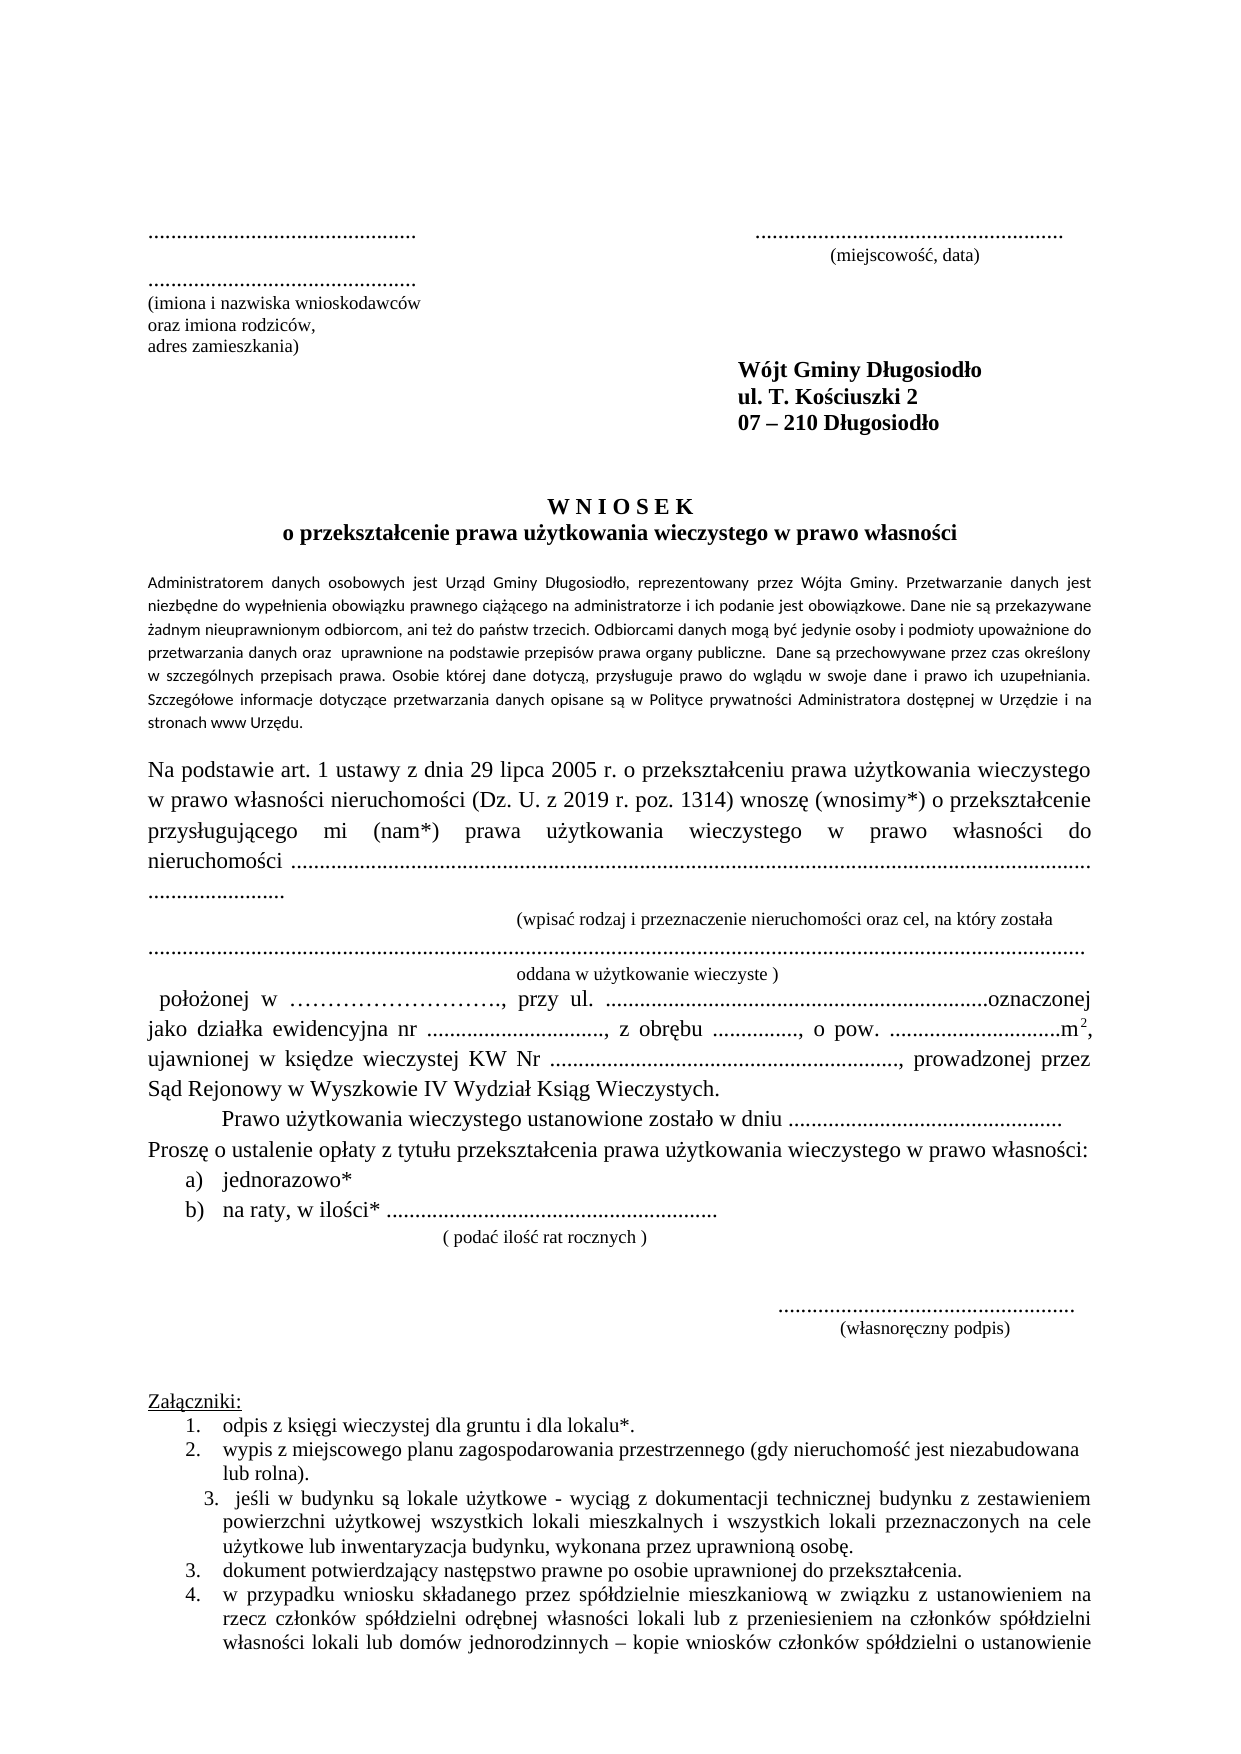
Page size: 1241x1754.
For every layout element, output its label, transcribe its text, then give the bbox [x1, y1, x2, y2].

text (wpisać rodzaj i przeznaczenie nieruchomości oraz cel, na który została [148, 907, 1093, 929]
text 3. jeśli w budynku są lokale użytkowe - wyciąg z dokumentacji technicznej budynku z zestawieniem powierzchni użytkowej wszystkich lokali mieszkalnych i wszystkich lokali przeznaczonych na cele użytkowe lub inwentaryzacja budynku, wykonana przez uprawnioną osobę. [148, 1485, 1093, 1558]
text Administratorem danych osobowych jest Urząd Gminy Długosiodło, reprezentowany przez Wójta Gminy. Przetwarzanie danych jest niezbędne do wypełnienia obowiązku prawnego ciążącego na administratorze i ich podanie jest obowiązkowe. Dane nie są przekazywane żadnym nieuprawnionym odbiorcom, ani też do państw trzecich. Odbiorcami danych mogą być jedynie osoby i podmioty upoważnione do przetwarzania danych oraz uprawnione na podstawie przepisów prawa organy publiczne. Dane są przechowywane przez czas określony w szczególnych przepisach prawa. Osobie której dane dotyczą, przysługuje prawo do wglądu w swoje dane i prawo ich uzupełniania. Szczegółowe informacje dotyczące przetwarzania danych opisane są w Polityce prywatności Administratora dostępnej w Urzędzie i na stronach www Urzędu. [148, 572, 1093, 732]
text ............................................... ...................................................... [148, 218, 1093, 244]
text Załączniki: [148, 1389, 1093, 1413]
text (własnoręczny podpis) [148, 1317, 1093, 1339]
text ul. T. Kościuszki 2 [148, 383, 1093, 409]
list jednorazowo* [185, 1166, 1093, 1192]
list odpis z księgi wieczystej dla gruntu i dla lokalu*. [185, 1413, 1093, 1437]
text 07 – 210 Długosiodło [148, 409, 1093, 436]
list na raty, w ilości* .......................................................... [185, 1196, 1093, 1222]
text oraz imiona rodziców, [148, 313, 1093, 335]
text o przekształcenie prawa użytkowania wieczystego w prawo własności [148, 519, 1093, 546]
text oddana w użytkowanie wieczyste ) [443, 963, 1093, 984]
text położonej w ………………………., przy ul. ...................................................................oznaczonej jako działka ewidencyjna nr ..............................., z obrębu ..............., o pow. ..............................m2, ujawnionej w księdze wieczystej KW Nr ............................................................., prowadzonej przez Sąd Rejonowy w Wyszkowie IV Wydział Ksiąg Wieczystych. [148, 984, 1093, 1102]
text ( podać ilość rat rocznych ) [406, 1226, 1093, 1248]
text (imiona i nazwiska wnioskodawców [148, 292, 1093, 313]
text adres zamieszkania) [148, 335, 1093, 357]
list wypis z miejscowego planu zagospodarowania przestrzennego (gdy nieruchomość jest niezabudowana lub rolna). [185, 1437, 1093, 1485]
text Wójt Gminy Długosiodło [148, 357, 1093, 383]
text .................................................... [148, 1291, 1093, 1317]
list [185, 1582, 1093, 1654]
text Prawo użytkowania wieczystego ustanowione zostało w dniu ................................................ [148, 1105, 1093, 1132]
text W N I O S E K [148, 493, 1093, 519]
text Na podstawie art. 1 ustawy z dnia 29 lipca 2005 r. o przekształceniu prawa użytkowania wieczystego w prawo własności nieruchomości (Dz. U. z 2019 r. poz. 1314) wnoszę (wnosimy*) o przekształcenie przysługującego mi (nam*) prawa użytkowania wieczystego w prawo własności do nieruchomości .................................................................................................................................................................... [148, 756, 1093, 903]
text (miejscowość, data) [738, 244, 1093, 266]
text .................................................................................................................................................................... [148, 933, 1093, 959]
text Proszę o ustalenie opłaty z tytułu przekształcenia prawa użytkowania wieczystego w prawo własności: [148, 1136, 1093, 1162]
text ............................................... [148, 266, 1093, 292]
list dokument potwierdzający następstwo prawne po osobie uprawnionej do przekształcenia. [185, 1558, 1093, 1582]
